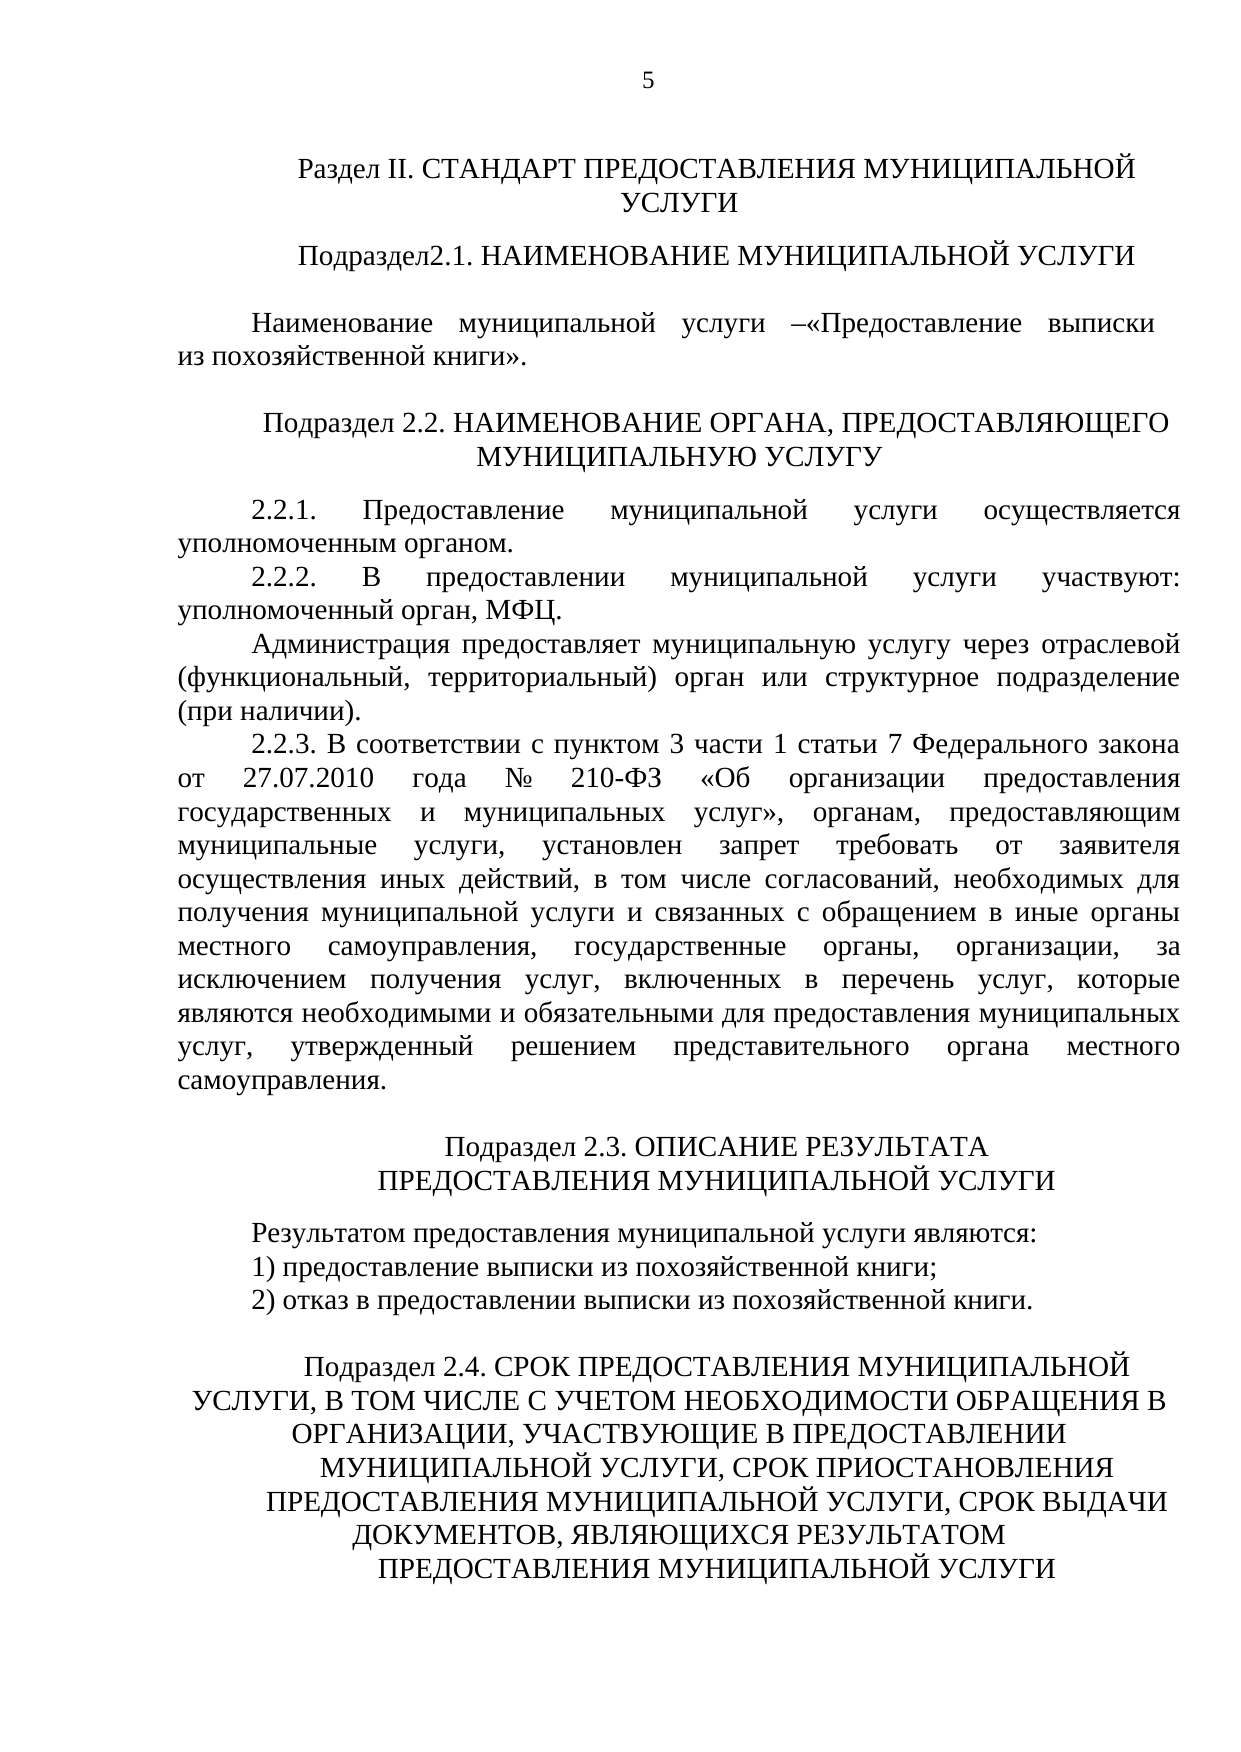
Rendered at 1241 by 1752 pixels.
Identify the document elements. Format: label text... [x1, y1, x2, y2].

text 2.2.3. В соответствии с пунктом 3 части 1 статьи 7 Федерального закона от 27.07.2010 года № 210-ФЗ «Об организации предоставления государственных и муниципальных услуг», органам, предоставляющим муниципальные услуги, установлен запрет требовать от заявителя осуществления иных действий, в том числе согласований, необходимых для получения муниципальной услуги и связанных с обращением в иные органы местного самоуправления, государственные органы, организации, за исключением получения услуг, включенных в перечень услуг, которые являются необходимыми и обязательными для предоставления муниципальных услуг, утвержденный решением представительного органа местного самоуправления. [177, 727, 1181, 1096]
text Подраздел 2.4. СРОК ПРЕДОСТАВЛЕНИЯ МУНИЦИПАЛЬНОЙ УСЛУГИ, В ТОМ ЧИСЛЕ С УЧЕТОМ НЕОБХОДИМОСТИ ОБРАЩЕНИЯ В ОРГАНИЗАЦИИ, УЧАСТВУЮЩИЕ В ПРЕДОСТАВЛЕНИИ [177, 1349, 1181, 1450]
text Подраздел 2.2. НАИМЕНОВАНИЕ ОРГАНА, ПРЕДОСТАВЛЯЮЩЕГО МУНИЦИПАЛЬНУЮ УСЛУГУ [177, 406, 1181, 473]
text Результатом предоставления муниципальной услуги являются: [177, 1215, 1181, 1249]
text 2.2.1. Предоставление муниципальной услуги осуществляется уполномоченным органом. [177, 492, 1181, 559]
text 2.2.2. В предоставлении муниципальной услуги участвуют: уполномоченный орган, МФЦ. [177, 559, 1181, 626]
text МУНИЦИПАЛЬНОЙ УСЛУГИ, СРОК ПРИОСТАНОВЛЕНИЯ [177, 1450, 1181, 1484]
text Подраздел2.1. НАИМЕНОВАНИЕ МУНИЦИПАЛЬНОЙ УСЛУГИ [177, 238, 1181, 271]
text ПРЕДОСТАВЛЕНИЯ МУНИЦИПАЛЬНОЙ УСЛУГИ [177, 1163, 1181, 1196]
text ПРЕДОСТАВЛЕНИЯ МУНИЦИПАЛЬНОЙ УСЛУГИ [177, 1551, 1181, 1584]
text ПРЕДОСТАВЛЕНИЯ МУНИЦИПАЛЬНОЙ УСЛУГИ, СРОК ВЫДАЧИ ДОКУМЕНТОВ, ЯВЛЯЮЩИХСЯ РЕЗУЛЬТАТОМ [177, 1484, 1181, 1551]
text Раздел II. СТАНДАРТ ПРЕДОСТАВЛЕНИЯ МУНИЦИПАЛЬНОЙ УСЛУГИ [177, 152, 1181, 219]
text Подраздел 2.3. ОПИСАНИЕ РЕЗУЛЬТАТА [177, 1129, 1181, 1163]
text Наименование муниципальной услуги –«Предоставление выписки из похозяйственной книги». [177, 305, 1181, 372]
text 2) отказ в предоставлении выписки из похозяйственной книги. [177, 1282, 1181, 1316]
text 1) предоставление выписки из похозяйственной книги; [177, 1249, 1181, 1282]
text Администрация предоставляет муниципальную услугу через отраслевой (функциональный, территориальный) орган или структурное подразделение (при наличии). [177, 626, 1181, 727]
